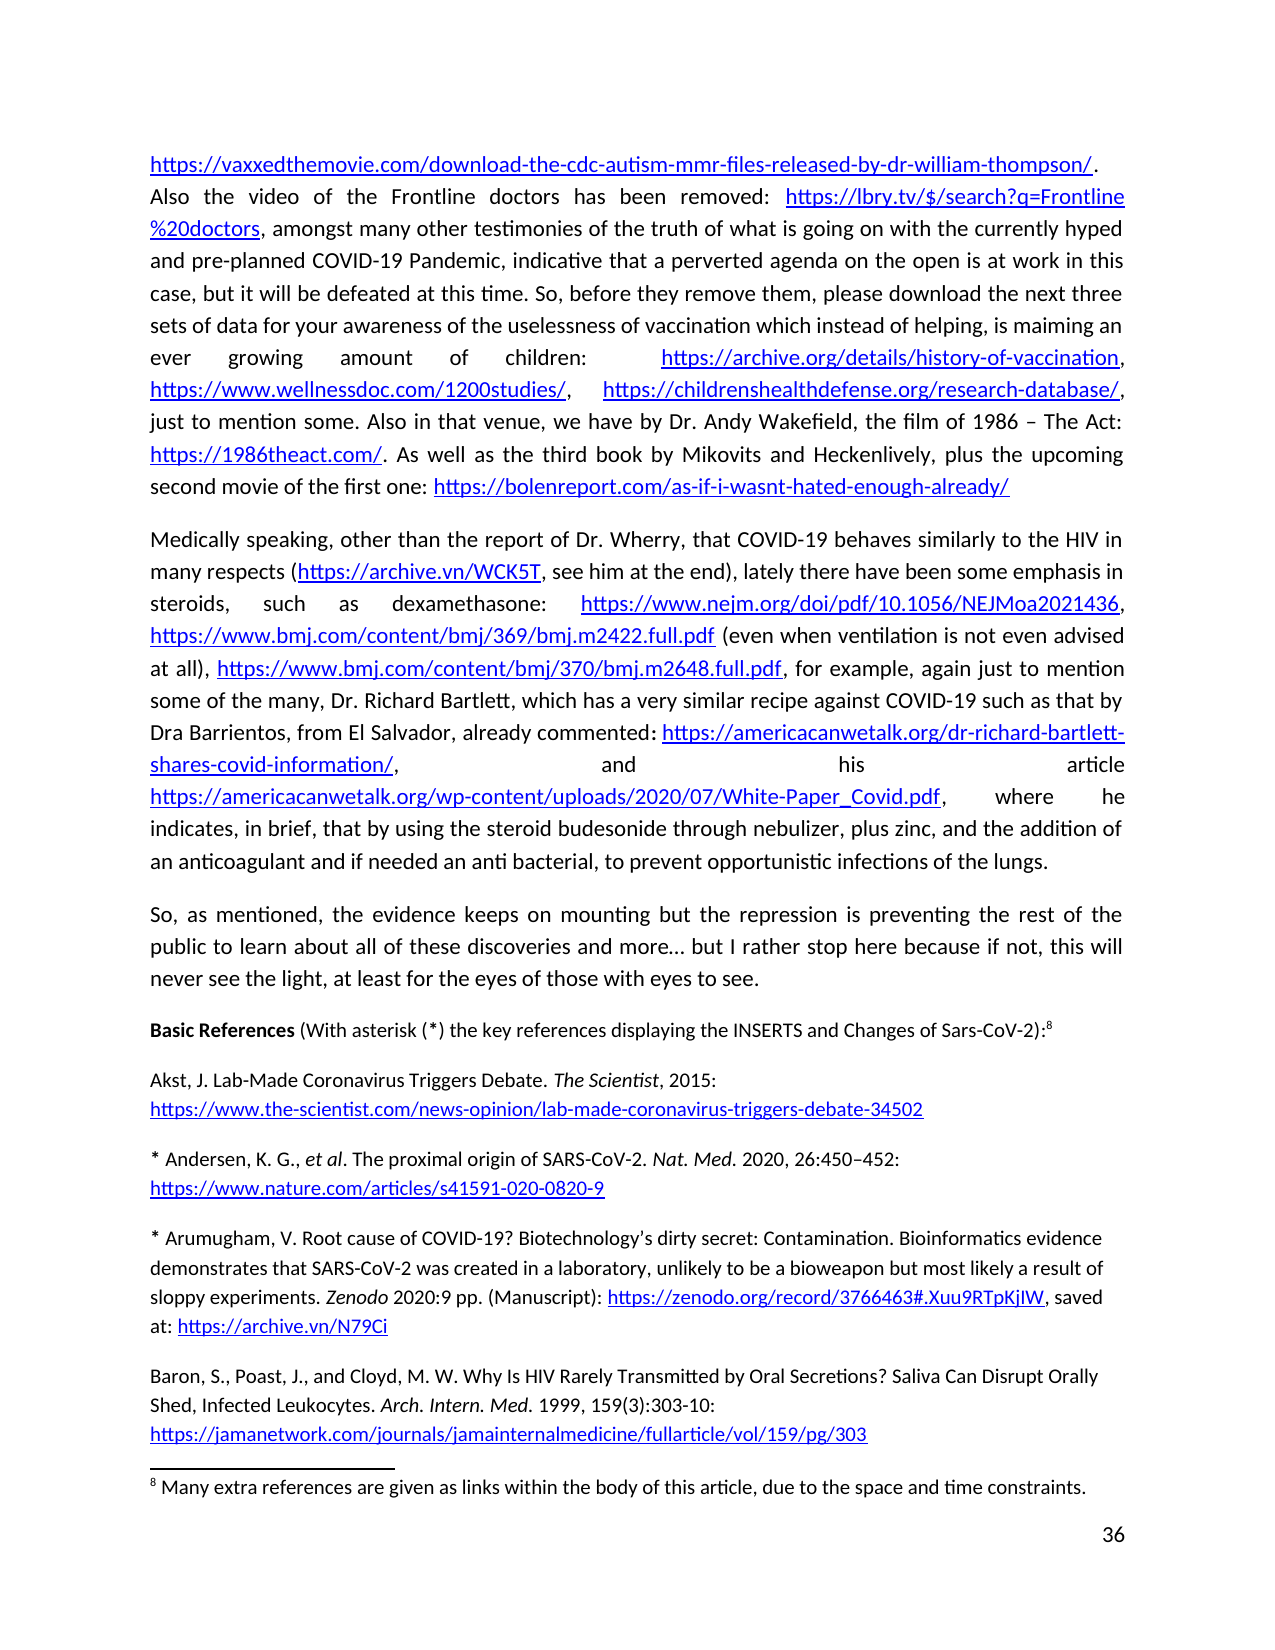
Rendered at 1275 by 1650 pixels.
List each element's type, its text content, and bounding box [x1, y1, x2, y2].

text * Andersen, K. G., et al. The proximal origin of SARS-CoV-2. Nat. Med. 2020, 26:450–452: https://www.nature.com/articles/s41591-020-0820-9 [150, 1146, 1125, 1201]
text Basic References (With asterisk (*) the key references displaying the INSERTS and Changes of Sars-CoV-2): [150, 1017, 1125, 1043]
text * Arumugham, V. Root cause of COVID-19? Biotechnology’s dirty secret: Contamination. Bioinformatics evidence demonstrates that SARS-CoV-2 was created in a laboratory, unlikely to be a bioweapon but most likely a result of sloppy experiments. Zenodo 2020:9 pp. (Manuscript): https://zenodo.org/record/3766463#.Xuu9RTpKjIW, saved at: https://archive.vn/N79Ci [150, 1226, 1125, 1338]
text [150, 150, 1125, 500]
text Baron, S., Poast, J., and Cloyd, M. W. Why Is HIV Rarely Transmitted by Oral Secretions? Saliva Can Disrupt Orally Shed, Infected Leukocytes. Arch. Intern. Med. 1999, 159(3):303-10: https://jamanetwork.com/journals/jamainternalmedicine/fullarticle/vol/159/pg/303 [150, 1363, 1125, 1447]
text Akst, J. Lab-Made Coronavirus Triggers Debate. The Scientist, 2015: https://www.the-scientist.com/news-opinion/lab-made-coronavirus-triggers-debate-34502 [150, 1067, 1125, 1122]
text Medically speaking, other than the report of Dr. Wherry, that COVID-19 behaves similarly to the HIV in many respects (https://archive.vn/WCK5T, see him at the end), lately there have been some emphasis in steroids, such as dexamethasone: https://www.nejm.org/doi/pdf/10.1056/NEJMoa2021436, https://www.bmj.com/content/bmj/369/bmj.m2422.full.pdf (even when ventilation is not even advised at all), https://www.bmj.com/content/bmj/370/bmj.m2648.full.pdf, for example, again just to mention some of the many, Dr. Richard Bartlett, which has a very similar recipe against COVID-19 such as that by Dra Barrientos, from El Salvador, already commented: https://americacanwetalk.org/dr-richard-bartlett-shares-covid-information/, and his article https://americacanwetalk.org/wp-content/uploads/2020/07/White-Paper_Covid.pdf, where he indicates, in brief, that by using the steroid budesonide through nebulizer, plus zinc, and the addition of an anticoagulant and if needed an anti bacterial, to prevent opportunistic infections of the lungs. [150, 525, 1125, 875]
text So, as mentioned, the evidence keeps on mounting but the repression is preventing the rest of the public to learn about all of these discoveries and more… but I rather stop here because if not, this will never see the light, at least for the eyes of those with eyes to see. [150, 900, 1125, 992]
